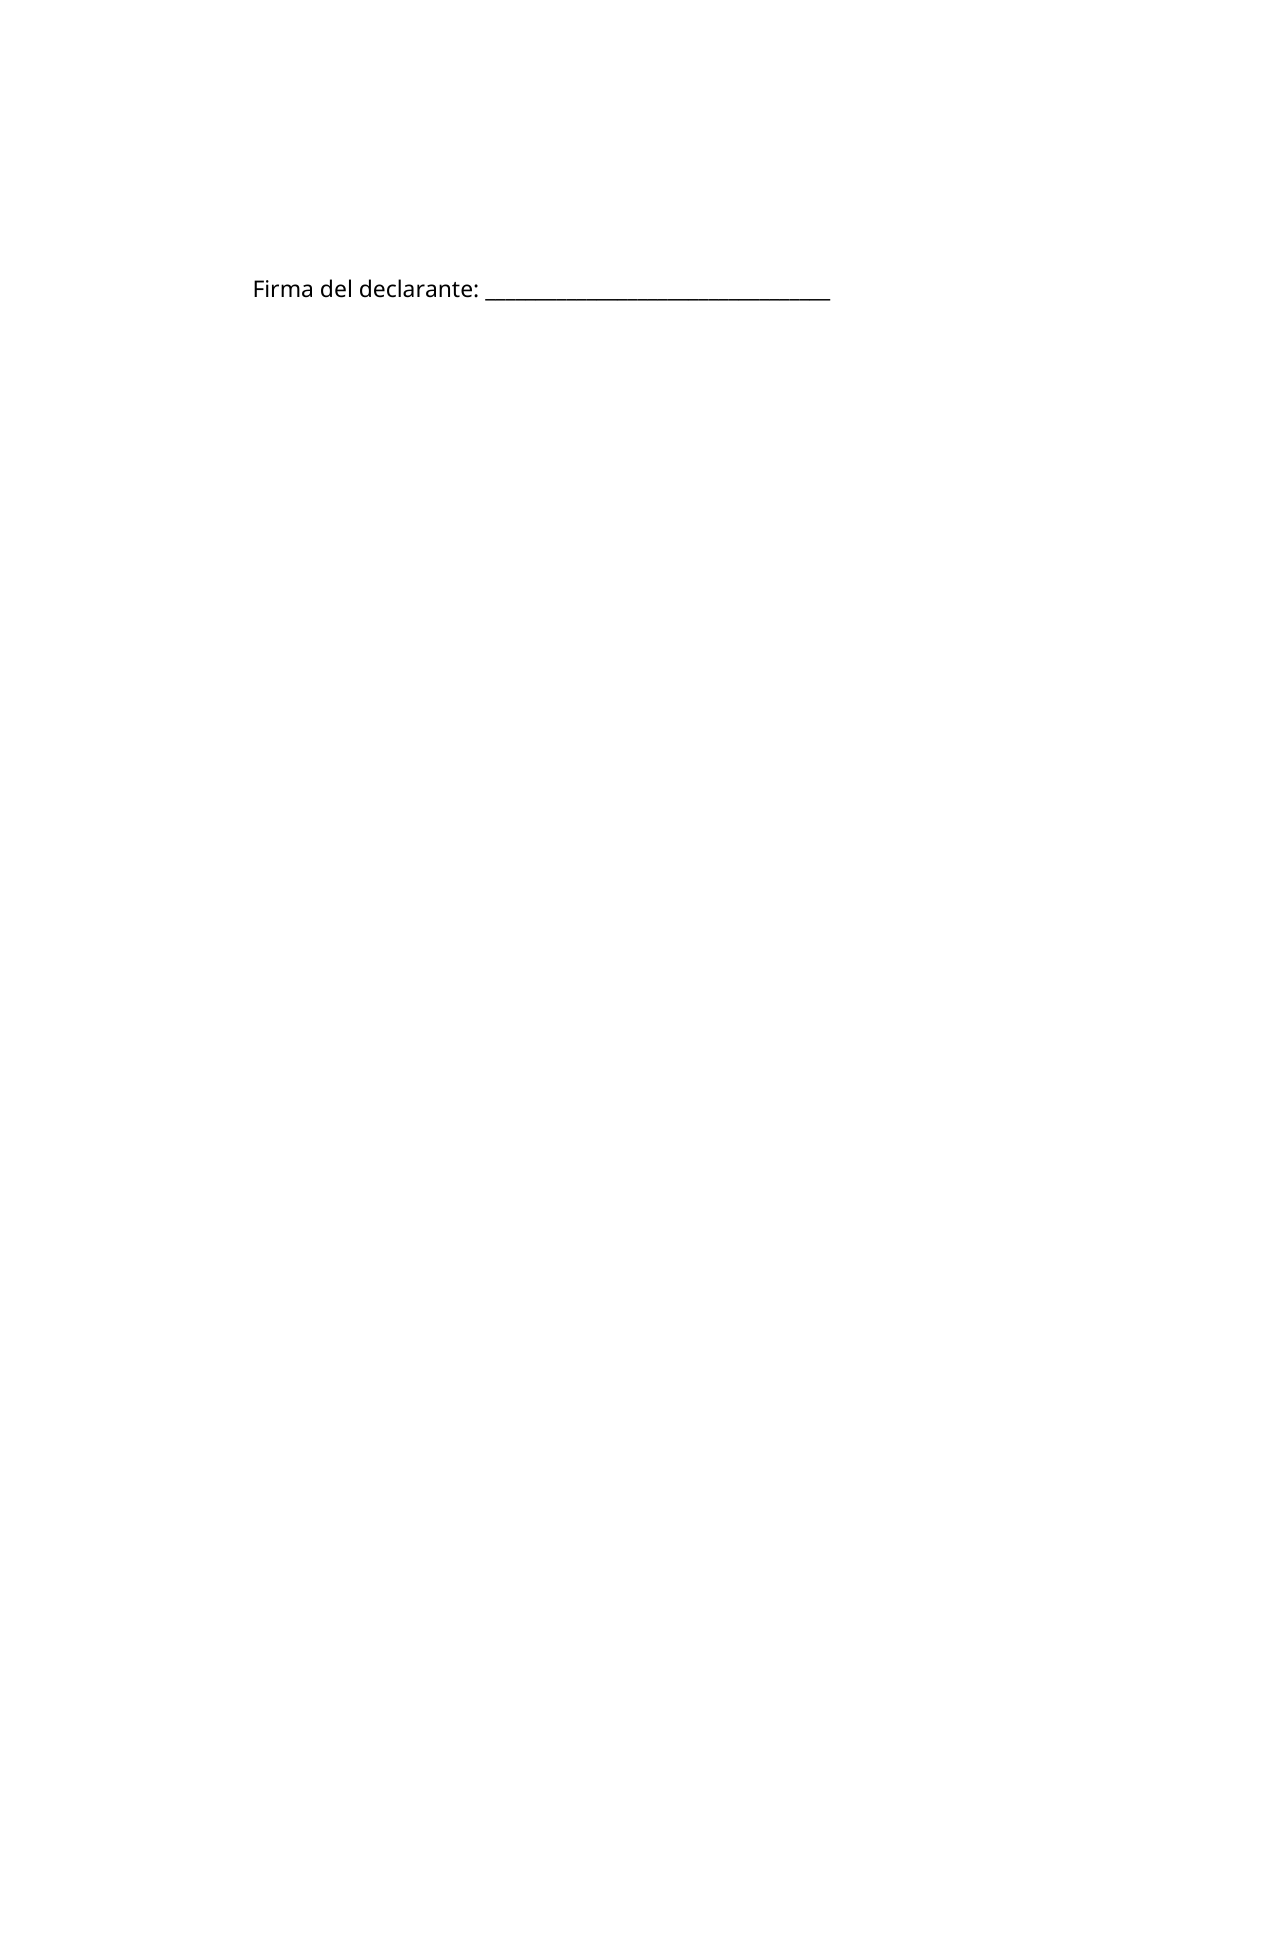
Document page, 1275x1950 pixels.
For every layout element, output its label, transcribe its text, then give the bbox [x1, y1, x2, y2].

text Firma del declarante: __________________________________ [252, 273, 1098, 304]
